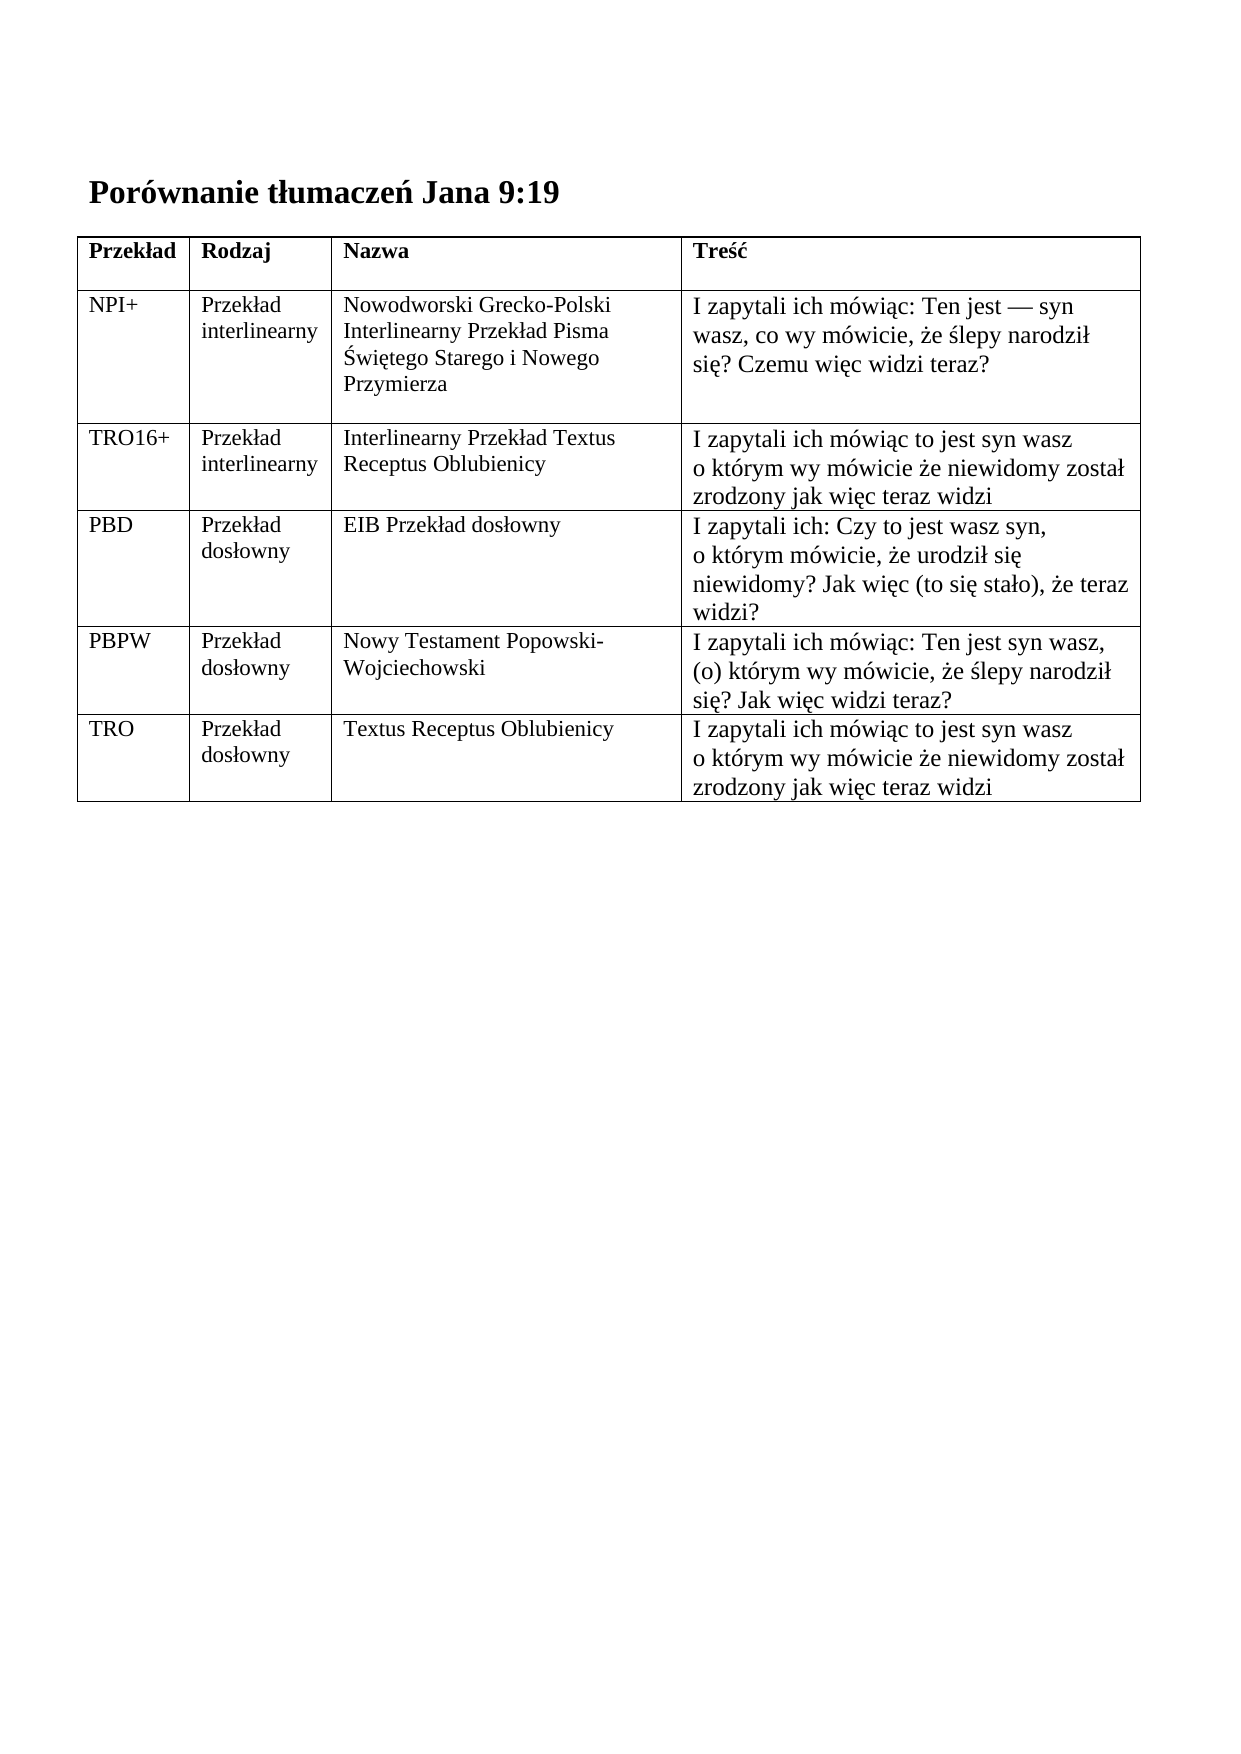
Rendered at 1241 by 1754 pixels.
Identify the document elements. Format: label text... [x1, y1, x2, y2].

table_cell EIB Przekład dosłowny [332, 511, 681, 626]
text Porównanie tłumaczeń Jana 9:19 [88, 173, 1152, 211]
table_cell I zapytali ich mówiąc to jest syn wasz o którym wy mówicie że niewidomy został zrodzony jak więc teraz widzi [682, 424, 1140, 510]
table_cell Interlinearny Przekład Textus Receptus Oblubienicy [332, 424, 681, 510]
table_cell Nowy Testament Popowski-Wojciechowski [332, 627, 681, 713]
table_header Treść [682, 238, 1140, 290]
table_header Nazwa [332, 238, 681, 290]
table_cell Przekład interlinearny [190, 291, 331, 423]
table_header Przekład [78, 238, 189, 290]
table_cell PBPW [78, 627, 189, 713]
table_cell TRO [78, 715, 189, 801]
table_cell Przekład interlinearny [190, 424, 331, 510]
table_header Rodzaj [190, 238, 331, 290]
table_cell Textus Receptus Oblubienicy [332, 715, 681, 801]
table_cell Przekład dosłowny [190, 511, 331, 626]
table_cell Przekład dosłowny [190, 627, 331, 713]
table_cell I zapytali ich mówiąc: Ten jest syn wasz, (o) którym wy mówicie, że ślepy narodził się? Jak więc widzi teraz? [682, 627, 1140, 713]
table_cell TRO16+ [78, 424, 189, 510]
table_cell Nowodworski Grecko-Polski Interlinearny Przekład Pisma Świętego Starego i Nowego Przymierza [332, 291, 681, 423]
table_cell I zapytali ich mówiąc: Ten jest ― syn wasz, co wy mówicie, że ślepy narodził się? Czemu więc widzi teraz? [682, 291, 1140, 423]
table_cell Przekład dosłowny [190, 715, 331, 801]
table_cell I zapytali ich: Czy to jest wasz syn, o którym mówicie, że urodził się niewidomy? Jak więc (to się stało), że teraz widzi? [682, 511, 1140, 626]
table_cell I zapytali ich mówiąc to jest syn wasz o którym wy mówicie że niewidomy został zrodzony jak więc teraz widzi [682, 715, 1140, 801]
table_cell PBD [78, 511, 189, 626]
table_cell NPI+ [78, 291, 189, 423]
